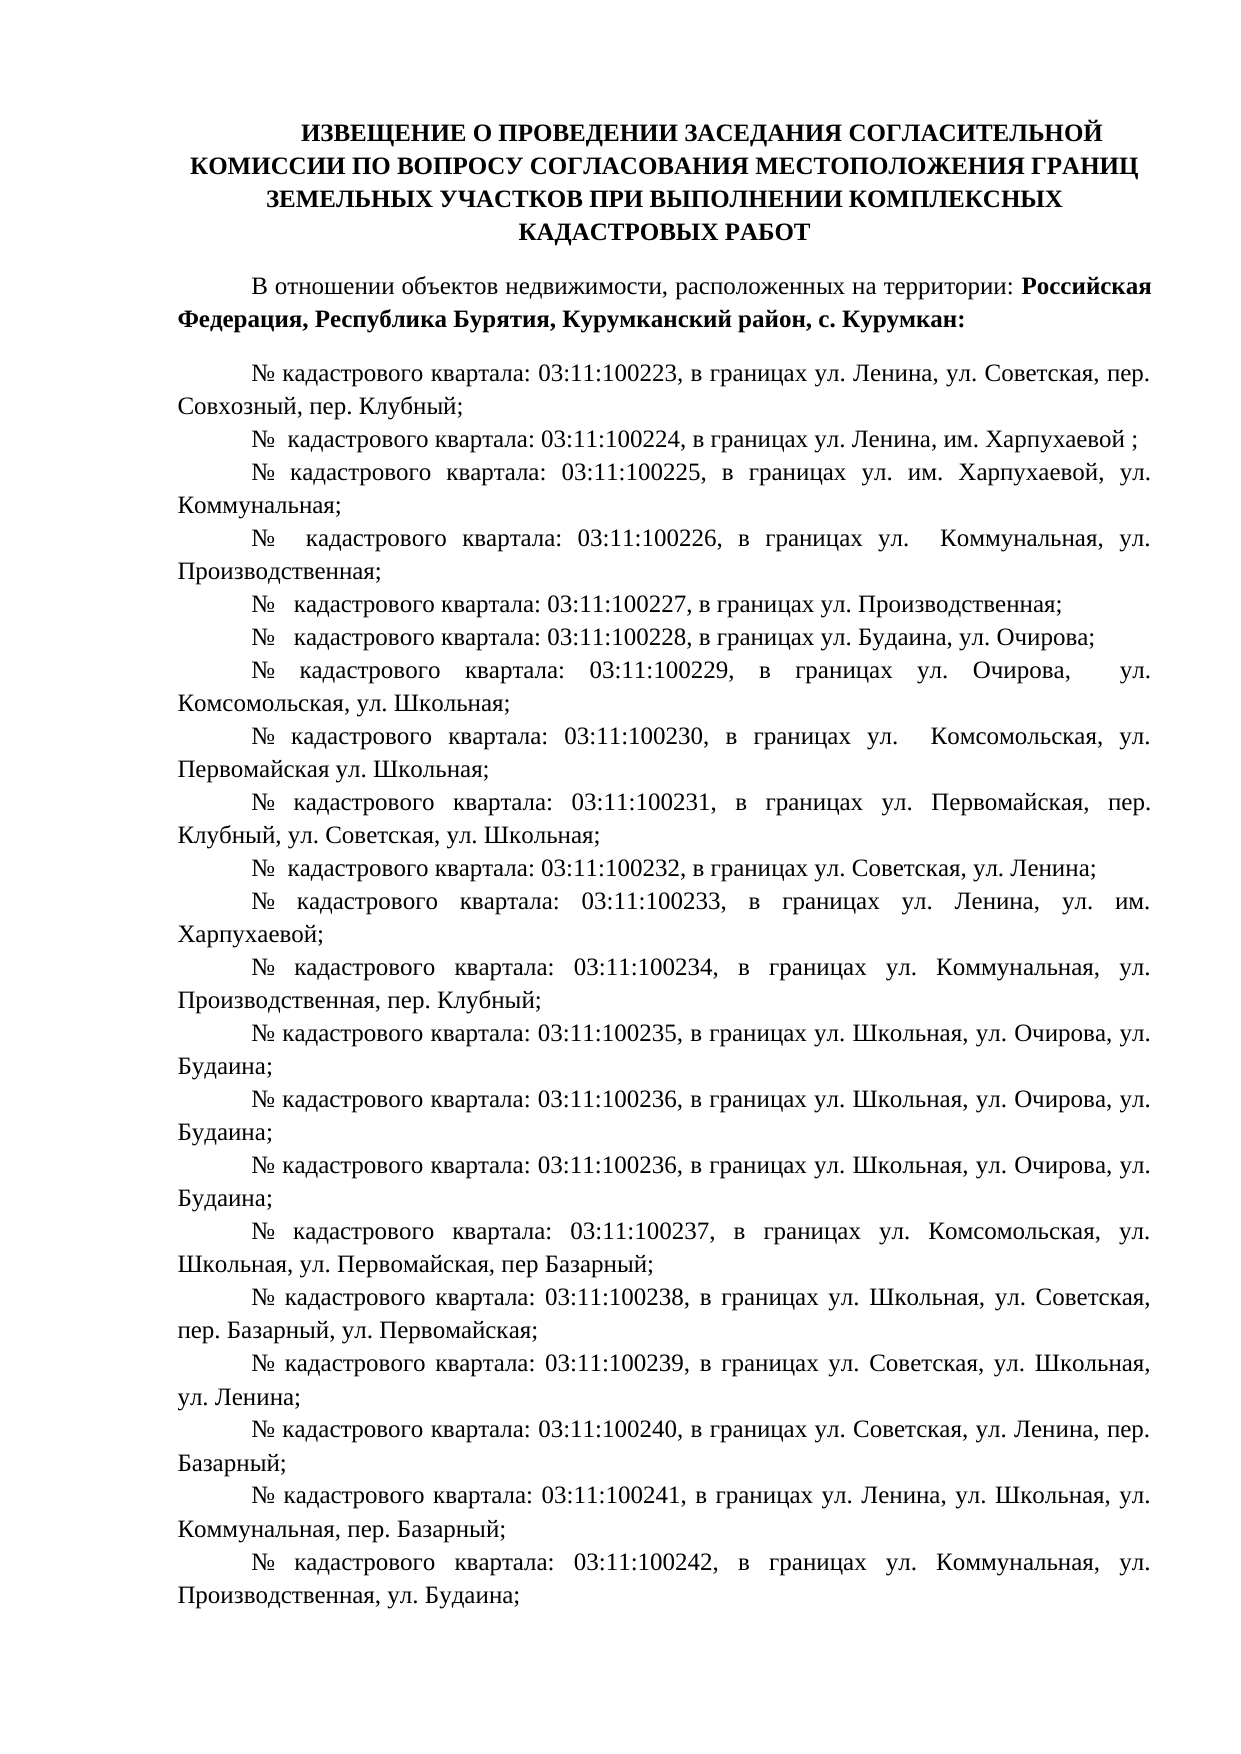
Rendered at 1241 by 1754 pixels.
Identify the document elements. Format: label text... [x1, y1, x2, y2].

list № кадастрового квартала: 03:11:100233, в границах ул. Ленина, ул. им. Харпухаевой; [177, 886, 1152, 948]
list № кадастрового квартала: 03:11:100239, в границах ул. Советская, ул. Школьная, ул. Ленина; [177, 1348, 1152, 1410]
list № кадастрового квартала: 03:11:100227, в границах ул. Производственная; [177, 589, 1152, 618]
list № кадастрового квартала: 03:11:100229, в границах ул. Очирова, ул. Комсомольская, ул. Школьная; [177, 655, 1152, 717]
list № кадастрового квартала: 03:11:100236, в границах ул. Школьная, ул. Очирова, ул. Будаина; [177, 1150, 1152, 1212]
list № кадастрового квартала: 03:11:100230, в границах ул. Комсомольская, ул. Первомайская ул. Школьная; [177, 721, 1152, 783]
list № кадастрового квартала: 03:11:100226, в границах ул. Коммунальная, ул. Производственная; [177, 523, 1152, 585]
list № кадастрового квартала: 03:11:100240, в границах ул. Советская, ул. Ленина, пер. Базарный; [177, 1414, 1152, 1476]
text В отношении объектов недвижимости, расположенных на территории: Российская Федерация, Республика Бурятия, Курумканский район, с. Курумкан: [177, 271, 1152, 333]
list № кадастрового квартала: 03:11:100241, в границах ул. Ленина, ул. Школьная, ул. Коммунальная, пер. Базарный; [177, 1481, 1152, 1542]
list № кадастрового квартала: 03:11:100228, в границах ул. Будаина, ул. Очирова; [177, 622, 1152, 651]
list № кадастрового квартала: 03:11:100238, в границах ул. Школьная, ул. Советская, пер. Базарный, ул. Первомайская; [177, 1282, 1152, 1344]
list № кадастрового квартала: 03:11:100223, в границах ул. Ленина, ул. Советская, пер. Совхозный, пер. Клубный; [177, 358, 1152, 420]
list № кадастрового квартала: 03:11:100225, в границах ул. им. Харпухаевой, ул. Коммунальная; [177, 457, 1152, 519]
list № кадастрового квартала: 03:11:100234, в границах ул. Коммунальная, ул. Производственная, пер. Клубный; [177, 952, 1152, 1014]
list ИЗВЕЩЕНИЕ О ПРОВЕДЕНИИ ЗАСЕДАНИЯ СОГЛАСИТЕЛЬНОЙ КОМИССИИ ПО ВОПРОСУ СОГЛАСОВАНИЯ МЕСТОПОЛОЖЕНИЯ ГРАНИЦ ЗЕМЕЛЬНЫХ УЧАСТКОВ ПРИ ВЫПОЛНЕНИИ КОМПЛЕКСНЫХ КАДАСТРОВЫХ РАБОТ [177, 118, 1152, 246]
list № кадастрового квартала: 03:11:100232, в границах ул. Советская, ул. Ленина; [177, 853, 1152, 882]
list № кадастрового квартала: 03:11:100242, в границах ул. Коммунальная, ул. Производственная, ул. Будаина; [177, 1547, 1152, 1608]
list № кадастрового квартала: 03:11:100235, в границах ул. Школьная, ул. Очирова, ул. Будаина; [177, 1018, 1152, 1080]
list № кадастрового квартала: 03:11:100236, в границах ул. Школьная, ул. Очирова, ул. Будаина; [177, 1084, 1152, 1146]
list № кадастрового квартала: 03:11:100231, в границах ул. Первомайская, пер. Клубный, ул. Советская, ул. Школьная; [177, 787, 1152, 849]
list № кадастрового квартала: 03:11:100237, в границах ул. Комсомольская, ул. Школьная, ул. Первомайская, пер Базарный; [177, 1216, 1152, 1278]
list № кадастрового квартала: 03:11:100224, в границах ул. Ленина, им. Харпухаевой ; [177, 424, 1152, 453]
